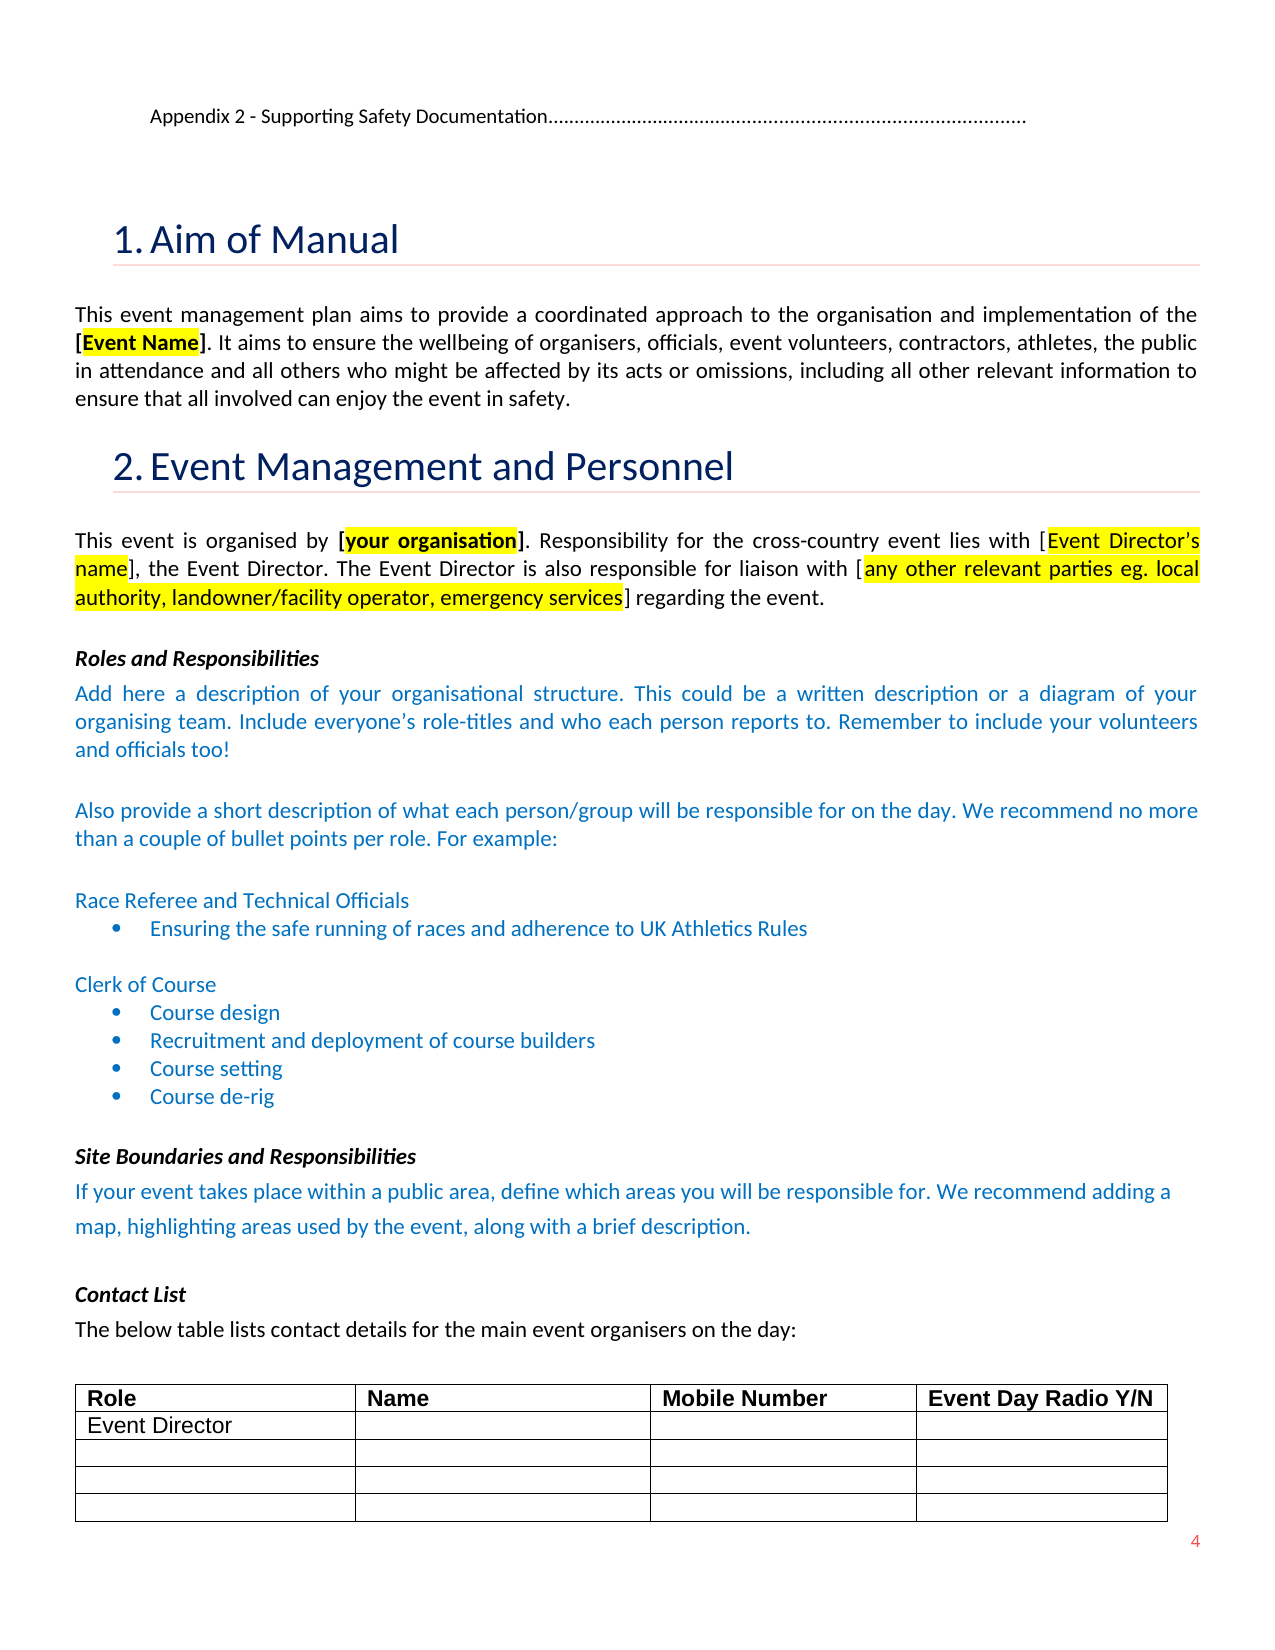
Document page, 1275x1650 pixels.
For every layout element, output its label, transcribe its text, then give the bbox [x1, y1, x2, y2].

table_cell [651, 1494, 916, 1521]
table_cell [76, 1494, 355, 1521]
text Race Referee and Technical Officials [75, 886, 1200, 914]
subtitle Event Management and Personnel [112, 440, 1200, 493]
text If your event takes place within a public area, define which areas you will be responsible for. We recommend adding a map, highlighting areas used by the event, along with a brief description. [75, 1177, 1200, 1240]
table_cell [651, 1412, 916, 1438]
list Course design [112, 998, 1200, 1026]
list Ensuring the safe running of races and adherence to UK Athletics Rules [112, 914, 1200, 942]
text This event is organised by [your organisation]. Responsibility for the cross-country event lies with [Event Director’s name], the Event Director. The Event Director is also responsible for liaison with [any other relevant parties eg. local authority, landowner/facility operator, emergency services] regarding the event. [75, 527, 1200, 611]
table_cell [917, 1467, 1167, 1493]
text The below table lists contact details for the main event organisers on the day: [75, 1315, 1200, 1343]
list Course setting [112, 1054, 1200, 1082]
table_cell [356, 1440, 650, 1466]
table_cell [356, 1467, 650, 1493]
table_cell [76, 1467, 355, 1493]
list Course de-rig [112, 1082, 1200, 1110]
subtitle Aim of Manual [112, 213, 1200, 266]
table_cell [917, 1494, 1167, 1521]
table_cell [917, 1440, 1167, 1466]
text Also provide a short description of what each person/group will be responsible for on the day. We recommend no more than a couple of bullet points per role. For example: [75, 796, 1200, 852]
table_cell [651, 1467, 916, 1493]
list This event management plan aims to provide a coordinated approach to the organisation and implementation of the [Event Name]. It aims to ensure the wellbeing of organisers, officials, event volunteers, contractors, athletes, the public in attendance and all others who might be affected by its acts or omissions, including all other relevant information to ensure that all involved can enjoy the event in safety. [75, 300, 1200, 412]
list Recruitment and deployment of course builders [112, 1026, 1200, 1054]
text Add here a description of your organisational structure. This could be a written description or a diagram of your organising team. Include everyone’s role-titles and who each person reports to. Remember to include your volunteers and officials too! [75, 679, 1200, 763]
subtitle Site Boundaries and Responsibilities [75, 1142, 1200, 1170]
table_cell [76, 1440, 355, 1466]
subtitle Roles and Responsibilities [75, 644, 1200, 672]
table_cell [356, 1494, 650, 1521]
table_cell [651, 1440, 916, 1466]
table_cell [917, 1412, 1167, 1438]
table_cell Event Director [76, 1412, 355, 1438]
table_header Name [356, 1385, 650, 1411]
table_cell [356, 1412, 650, 1438]
table_header Role [76, 1385, 355, 1411]
table_header Mobile Number [651, 1385, 916, 1411]
text Clerk of Course [75, 970, 1200, 998]
table_header Event Day Radio Y/N [917, 1385, 1167, 1411]
subtitle Contact List [75, 1280, 1200, 1308]
